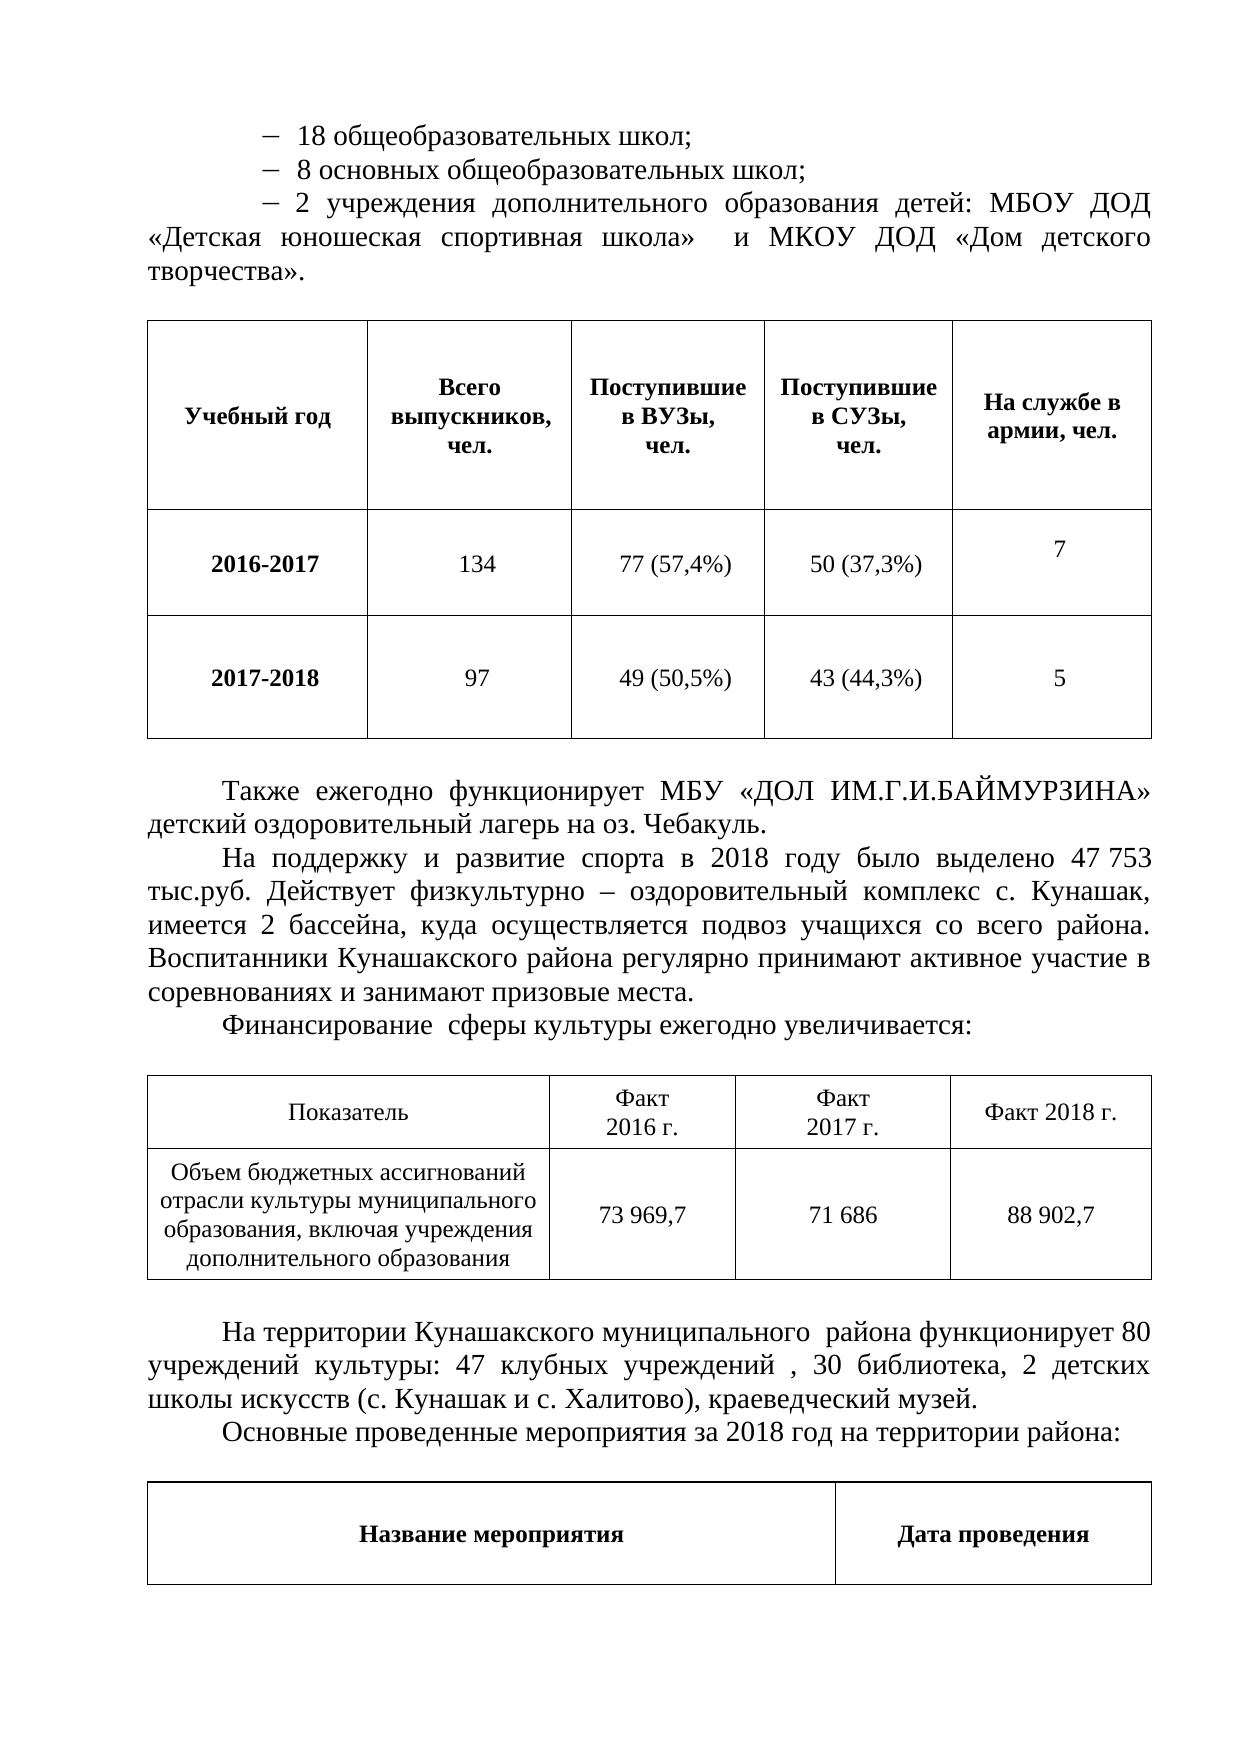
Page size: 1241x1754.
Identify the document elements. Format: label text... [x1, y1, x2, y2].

table_cell 71 686 [736, 1149, 950, 1279]
text На поддержку и развитие спорта в 2018 году было выделено 47 753 тыс.руб. Действует физкультурно – оздоровительный комплекс с. Кунашак, имеется 2 бассейна, куда осуществляется подвоз учащихся со всего района. Воспитанники Кунашакского района регулярно принимают активное участие в соревнованиях и занимают призовые места. [148, 840, 1152, 1007]
text Также ежегодно функционирует МБУ «ДОЛ ИМ.Г.И.БАЙМУРЗИНА» детский оздоровительный лагерь на оз. Чебакуль. [148, 773, 1152, 840]
table_cell 88 902,7 [951, 1149, 1151, 1279]
table_cell 97 [368, 616, 571, 738]
table_header Факт 2017 г. [736, 1076, 950, 1148]
table_cell 7 [953, 510, 1151, 615]
table_cell 2016-2017 [148, 510, 367, 615]
table_cell 2017-2018 [148, 616, 367, 738]
text Основные проведенные мероприятия за 2018 год на территории района: [148, 1414, 1152, 1448]
table_cell 43 (44,3%) [765, 616, 952, 738]
table_cell 134 [368, 510, 571, 615]
table_cell 73 969,7 [550, 1149, 735, 1279]
table_header На службе в армии, чел. [953, 321, 1151, 509]
table_header Всего выпускников, чел. [368, 321, 571, 509]
table_header Показатель [148, 1076, 549, 1148]
table_header Факт 2018 г. [951, 1076, 1151, 1148]
table_cell 5 [953, 616, 1151, 738]
text Финансирование сферы культуры ежегодно увеличивается: [148, 1007, 1152, 1041]
table_header Дата проведения [836, 1483, 1151, 1584]
text На территории Кунашакского муниципального района функционирует 80 учреждений культуры: 47 клубных учреждений , 30 библиотека, 2 детских школы искусств (с. Кунашак и с. Халитово), краеведческий музей. [148, 1314, 1152, 1414]
table_header Поступившие в ВУЗы, чел. [572, 321, 764, 509]
table_header Название мероприятия [148, 1483, 835, 1584]
table_header Поступившие в СУЗы, чел. [765, 321, 952, 509]
list 2 учреждения дополнительного образования детей: МБОУ ДОД «Детская юношеская спортивная школа» и МКОУ ДОД «Дом детского творчества». [148, 185, 1152, 286]
table_cell 77 (57,4%) [572, 510, 764, 615]
list 8 основных общеобразовательных школ; [259, 152, 1152, 185]
table_cell 50 (37,3%) [765, 510, 952, 615]
table_header Факт 2016 г. [550, 1076, 735, 1148]
list 18 общеобразовательных школ; [259, 118, 1152, 152]
table_cell 49 (50,5%) [572, 616, 764, 738]
table_cell Объем бюджетных ассигнований отрасли культуры муниципального образования, включая учреждения дополнительного образования [148, 1149, 549, 1279]
table_header Учебный год [148, 321, 367, 509]
